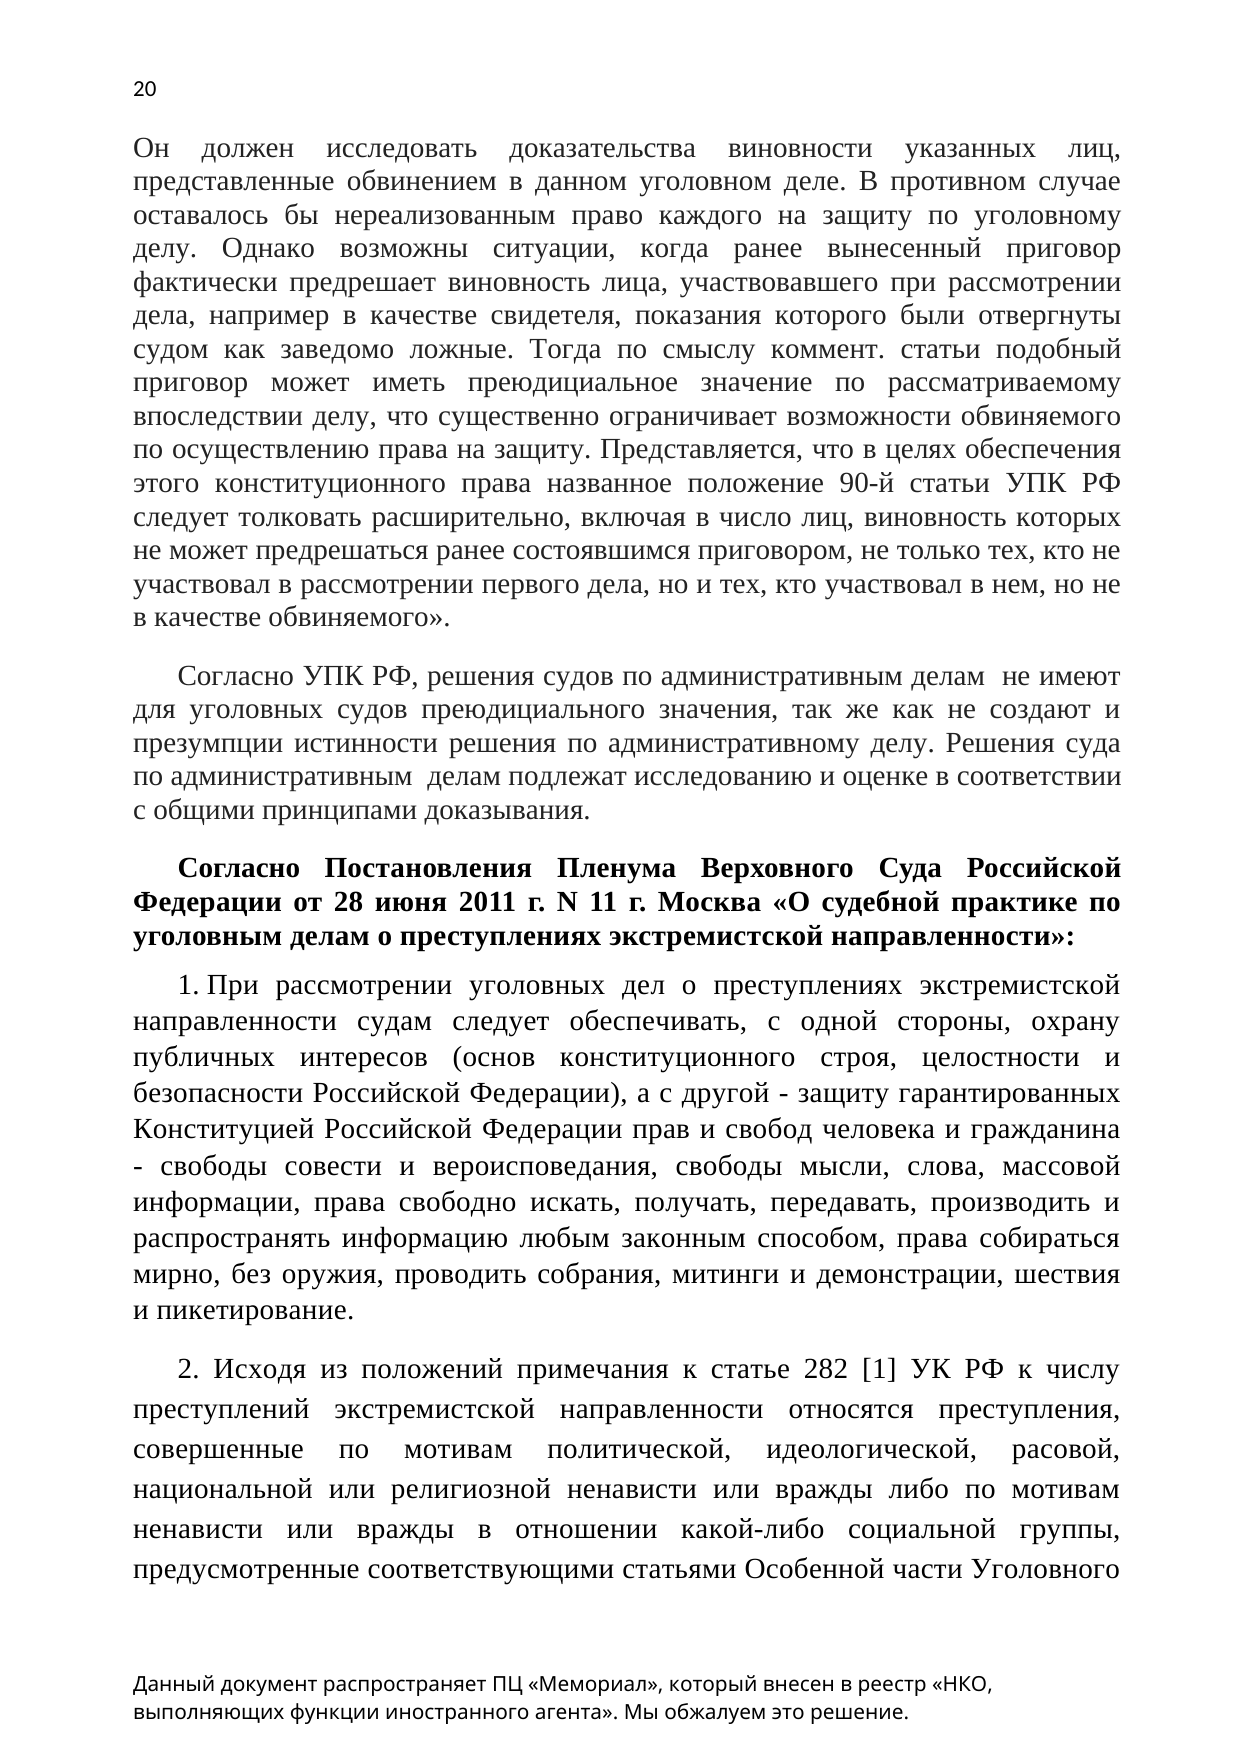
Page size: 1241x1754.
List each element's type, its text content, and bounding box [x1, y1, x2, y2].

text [133, 1345, 1122, 1585]
text Согласно УПК РФ, решения судов по административным делам не имеют для уголовных судов преюдициального значения, так же как не создают и презумпции истинности решения по административному делу. Решения суда по административным делам подлежат исследованию и оценке в соответствии с общими принципами доказывания. [133, 658, 1122, 826]
list При рассмотрении уголовных дел о преступлениях экстремистской направленности судам следует обеспечивать, с одной стороны, охрану публичных интересов (основ конституционного строя, целостности и безопасности Российской Федерации), а с другой - защиту гарантированных Конституцией Российской Федерации прав и свобод человека и гражданина - свободы совести и вероисповедания, свободы мысли, слова, массовой информации, права свободно искать, получать, передавать, производить и распространять информацию любым законным способом, права собираться мирно, без оружия, проводить собрания, митинги и демонстрации, шествия и пикетирование. [133, 967, 1122, 1326]
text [133, 130, 1122, 633]
subtitle Согласно Постановления Пленума Верховного Суда Российской Федерации от 28 июня 2011 г. N 11 г. Москва «О судебной практике по уголовным делам о преступлениях экстремистской направленности»: [133, 851, 1122, 951]
